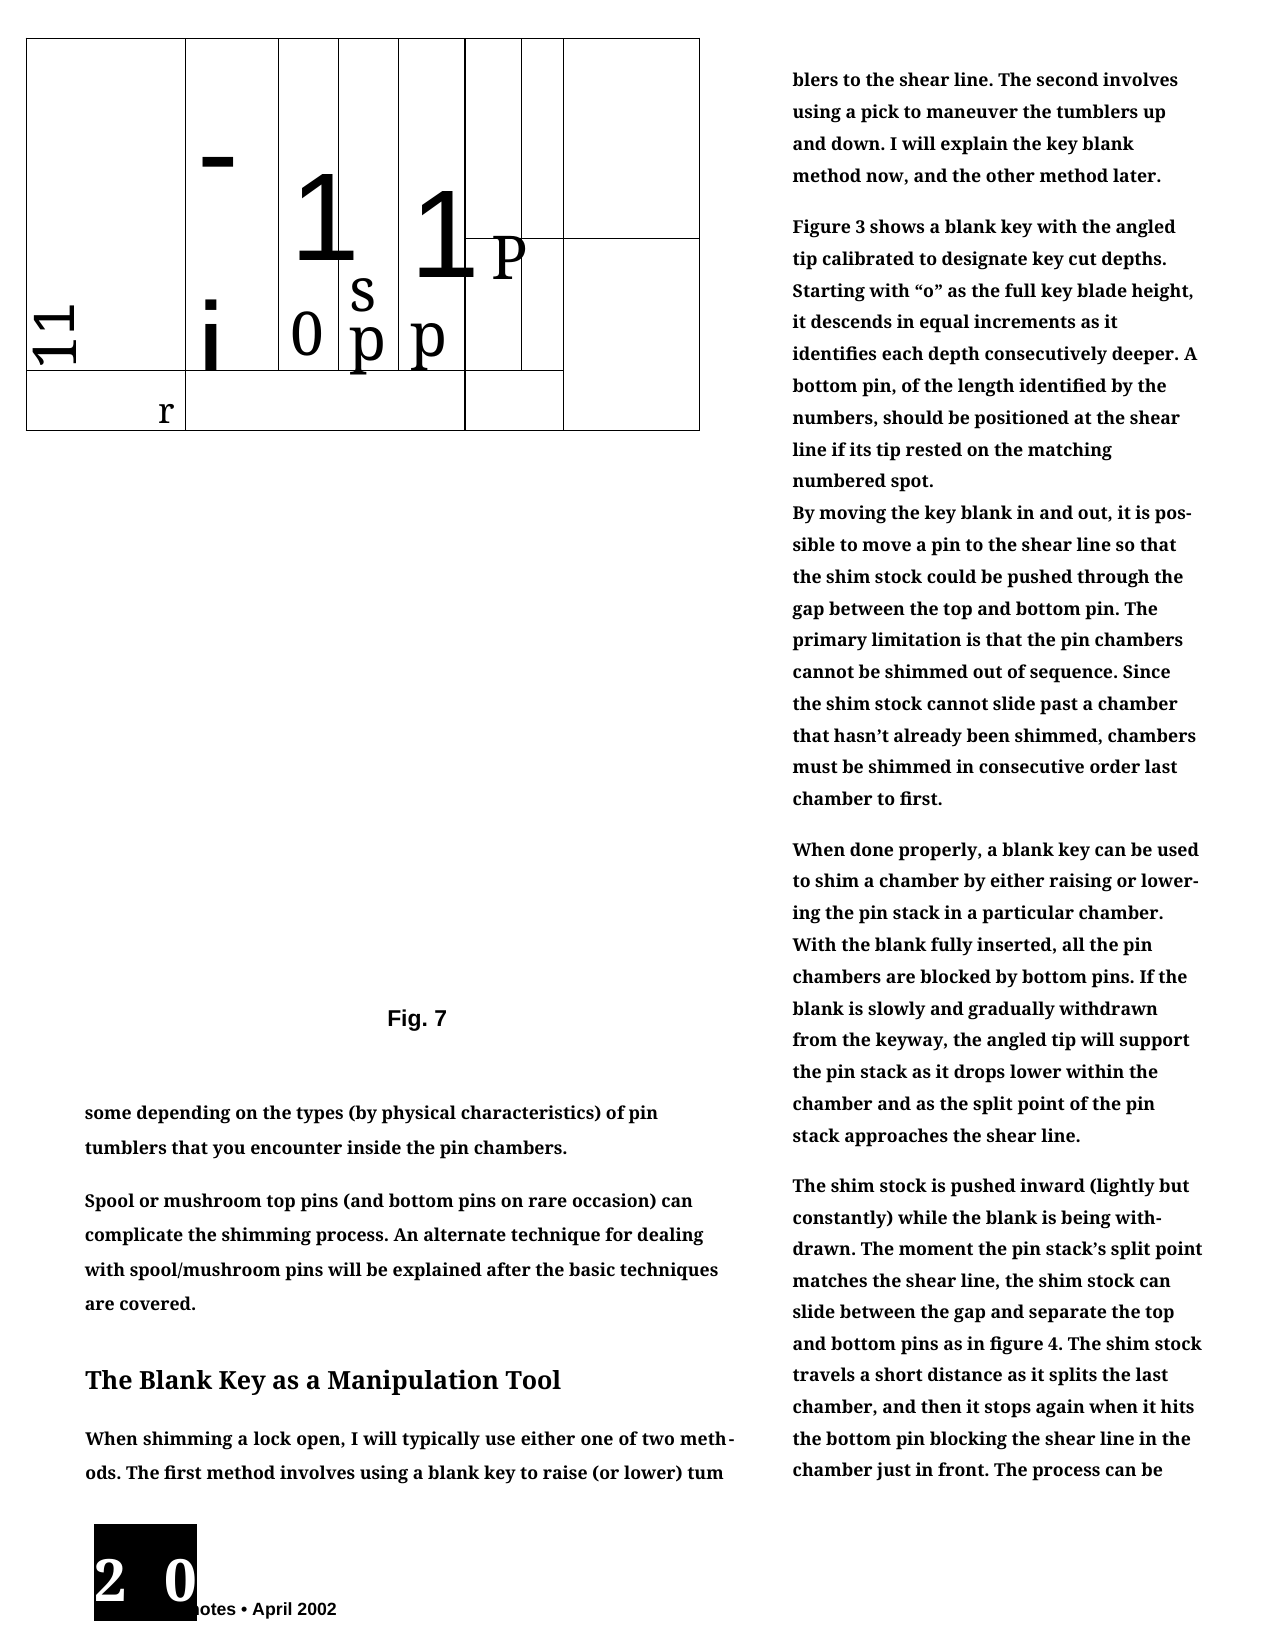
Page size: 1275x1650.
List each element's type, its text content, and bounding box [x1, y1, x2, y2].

text The Blank Key as a Manipulation Tool [85, 1356, 734, 1397]
text Fig. 7 [387, 1006, 447, 1032]
text Spool or mushroom top pins (and bottom pins on rare occasion) can complicate the shimming process. An alternate technique for dealing with spool/mushroom pins will be explained after the basic techniques are covered. [84, 1180, 728, 1317]
table_header -i □ [186, 39, 278, 370]
text By moving the key blank in and out, it is possible to move a pin to the shear line so that the shim stock could be pushed through the gap between the top and bottom pin. The primary limitation is that the pin chambers cannot be shimmed out of sequence. Since the shim stock cannot slide past a chamber that hasn’t already been shimmed, chambers must be shimmed in consecutive order last chamber to first. [792, 494, 1204, 812]
text blers to the shear line. The second involves using a pick to maneuver the tumblers up and down. I will explain the key blank method now, and the other method later. [792, 60, 1204, 189]
table_header [522, 39, 563, 238]
text Keynotes • April 2002 [156, 1599, 337, 1619]
table_cell [564, 239, 699, 430]
table_header [564, 39, 699, 238]
text Figure 3 shows a blank key with the angled tip calibrated to designate key cut depths. Starting with “o” as the full key blade height, it descends in equal increments as it identifies each depth consecutively deeper. A bottom pin, of the length identified by the numbers, should be positioned at the shear line if its tip rested on the matching numbered spot. [792, 208, 1204, 494]
table_header s p [339, 39, 398, 370]
table_header 1 1 [27, 39, 185, 370]
text When shimming a lock open, I will typically use either one of two methods. The first method involves using a blank key to raise (or lower) tum [85, 1418, 734, 1486]
table_header [466, 39, 521, 238]
table_header 1 p [399, 39, 464, 370]
table_cell P [466, 239, 521, 370]
table_cell [522, 239, 563, 370]
table_cell —r [27, 371, 185, 430]
table_cell [466, 371, 563, 430]
text some depending on the types (by physical characteristics) of pin tumblers that you encounter inside the pin chambers. [84, 1092, 728, 1161]
text 20 [94, 1524, 197, 1621]
text The shim stock is pushed inward (lightly but constantly) while the blank is being withdrawn. The moment the pin stack’s split point matches the shear line, the shim stock can slide between the gap and separate the top and bottom pins as in figure 4. The shim stock travels a short distance as it splits the last chamber, and then it stops again when it hits the bottom pin blocking the shear line in the chamber just in front. The process can be repeated a chamber at a time until all five [792, 1167, 1204, 1493]
text When done properly, a blank key can be used to shim a chamber by either raising or lowering the pin stack in a particular chamber. With the blank fully inserted, all the pin chambers are blocked by bottom pins. If the blank is slowly and gradually withdrawn from the keyway, the angled tip will support the pin stack as it drops lower within the chamber and as the split point of the pin stack approaches the shear line. [792, 831, 1204, 1148]
table_cell [186, 371, 464, 430]
table_header 1 0 [279, 39, 338, 370]
